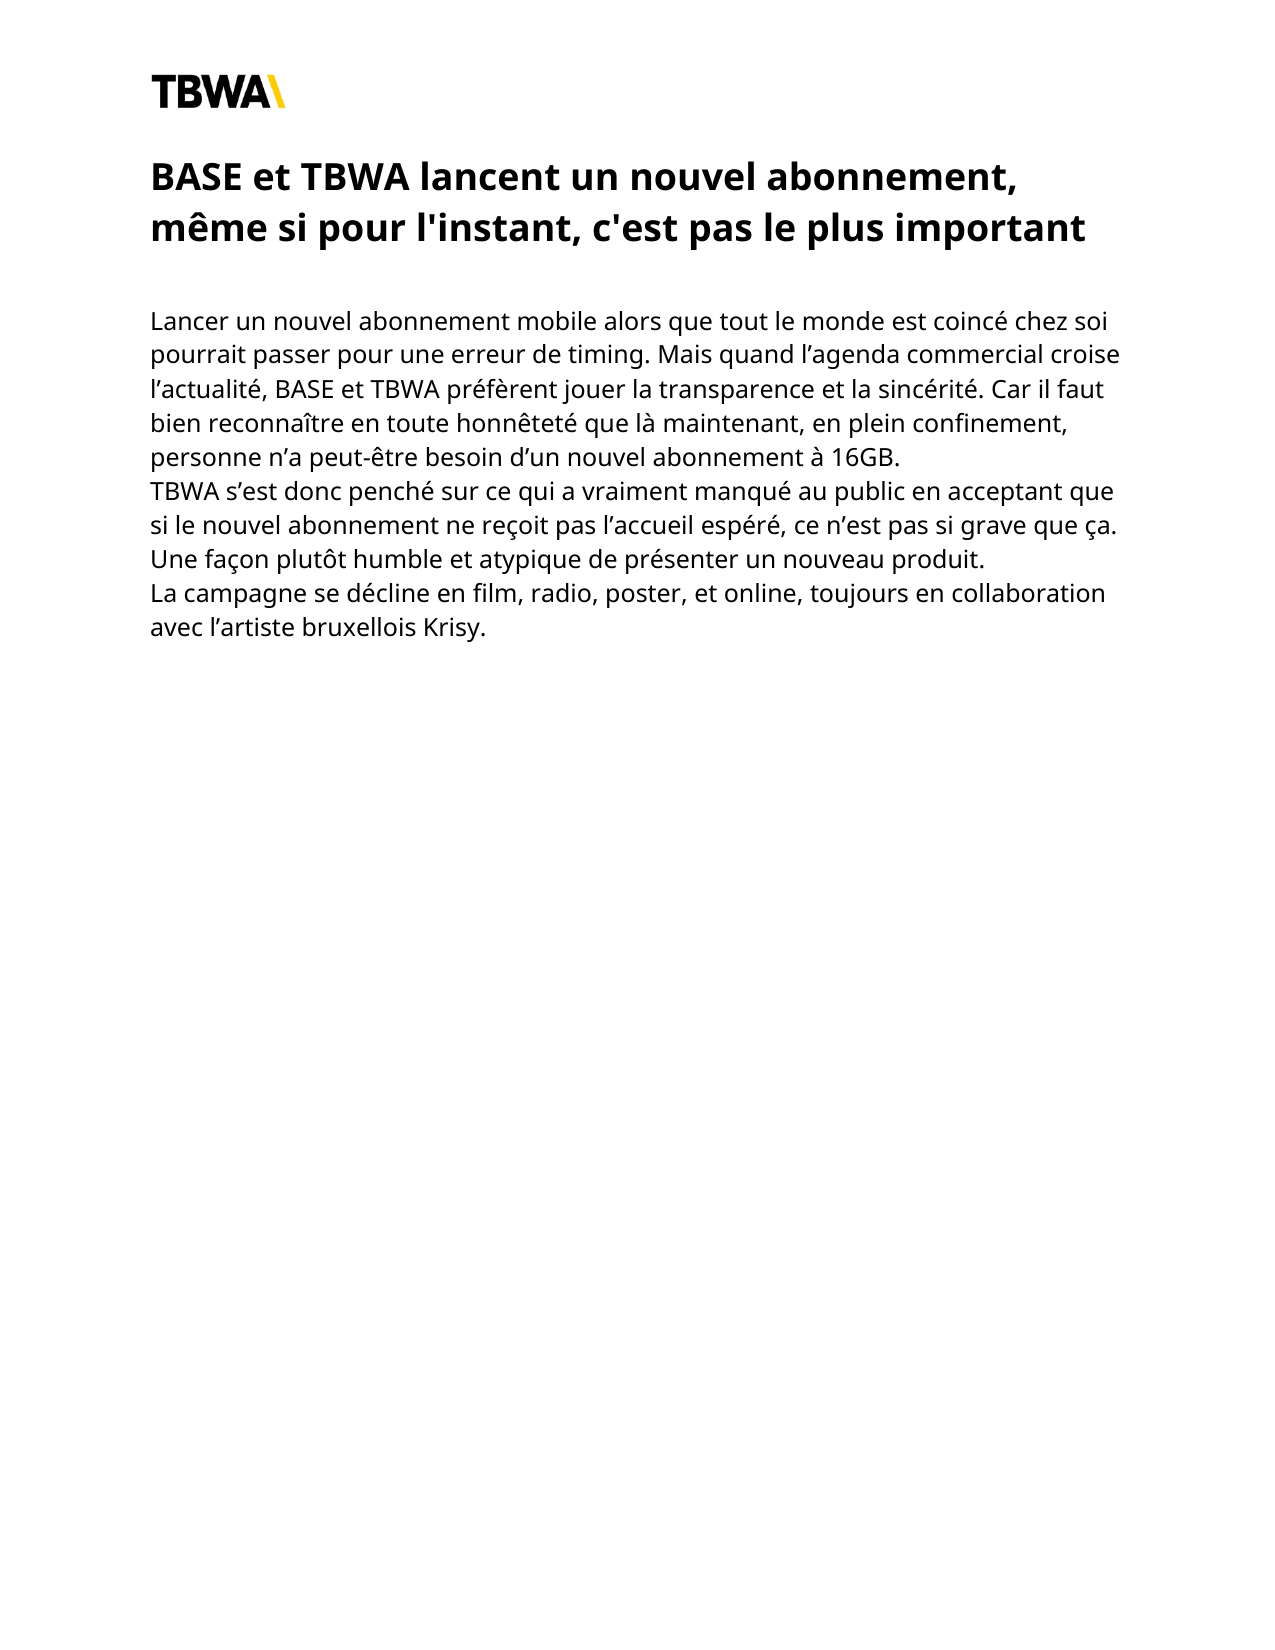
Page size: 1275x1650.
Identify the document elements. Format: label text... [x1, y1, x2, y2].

text BASE et TBWA lancent un nouvel abonnement, même si pour l'instant, c'est pas le plus important [150, 150, 1125, 252]
text La campagne se décline en film, radio, poster, et online, toujours en collaboration avec l’artiste bruxellois Krisy. [150, 576, 1125, 644]
text Une façon plutôt humble et atypique de présenter un nouveau produit. [150, 542, 1125, 576]
text TBWA s’est donc penché sur ce qui a vraiment manqué au public en acceptant que si le nouvel abonnement ne reçoit pas l’accueil espéré, ce n’est pas si grave que ça. [150, 473, 1125, 542]
picture [150, 73, 286, 110]
text Lancer un nouvel abonnement mobile alors que tout le monde est coincé chez soi pourrait passer pour une erreur de timing. Mais quand l’agenda commercial croise l’actualité, BASE et TBWA préfèrent jouer la transparence et la sincérité. Car il faut bien reconnaître en toute honnêteté que là maintenant, en plein confinement, personne n’a peut-être besoin d’un nouvel abonnement à 16GB. [150, 303, 1125, 473]
